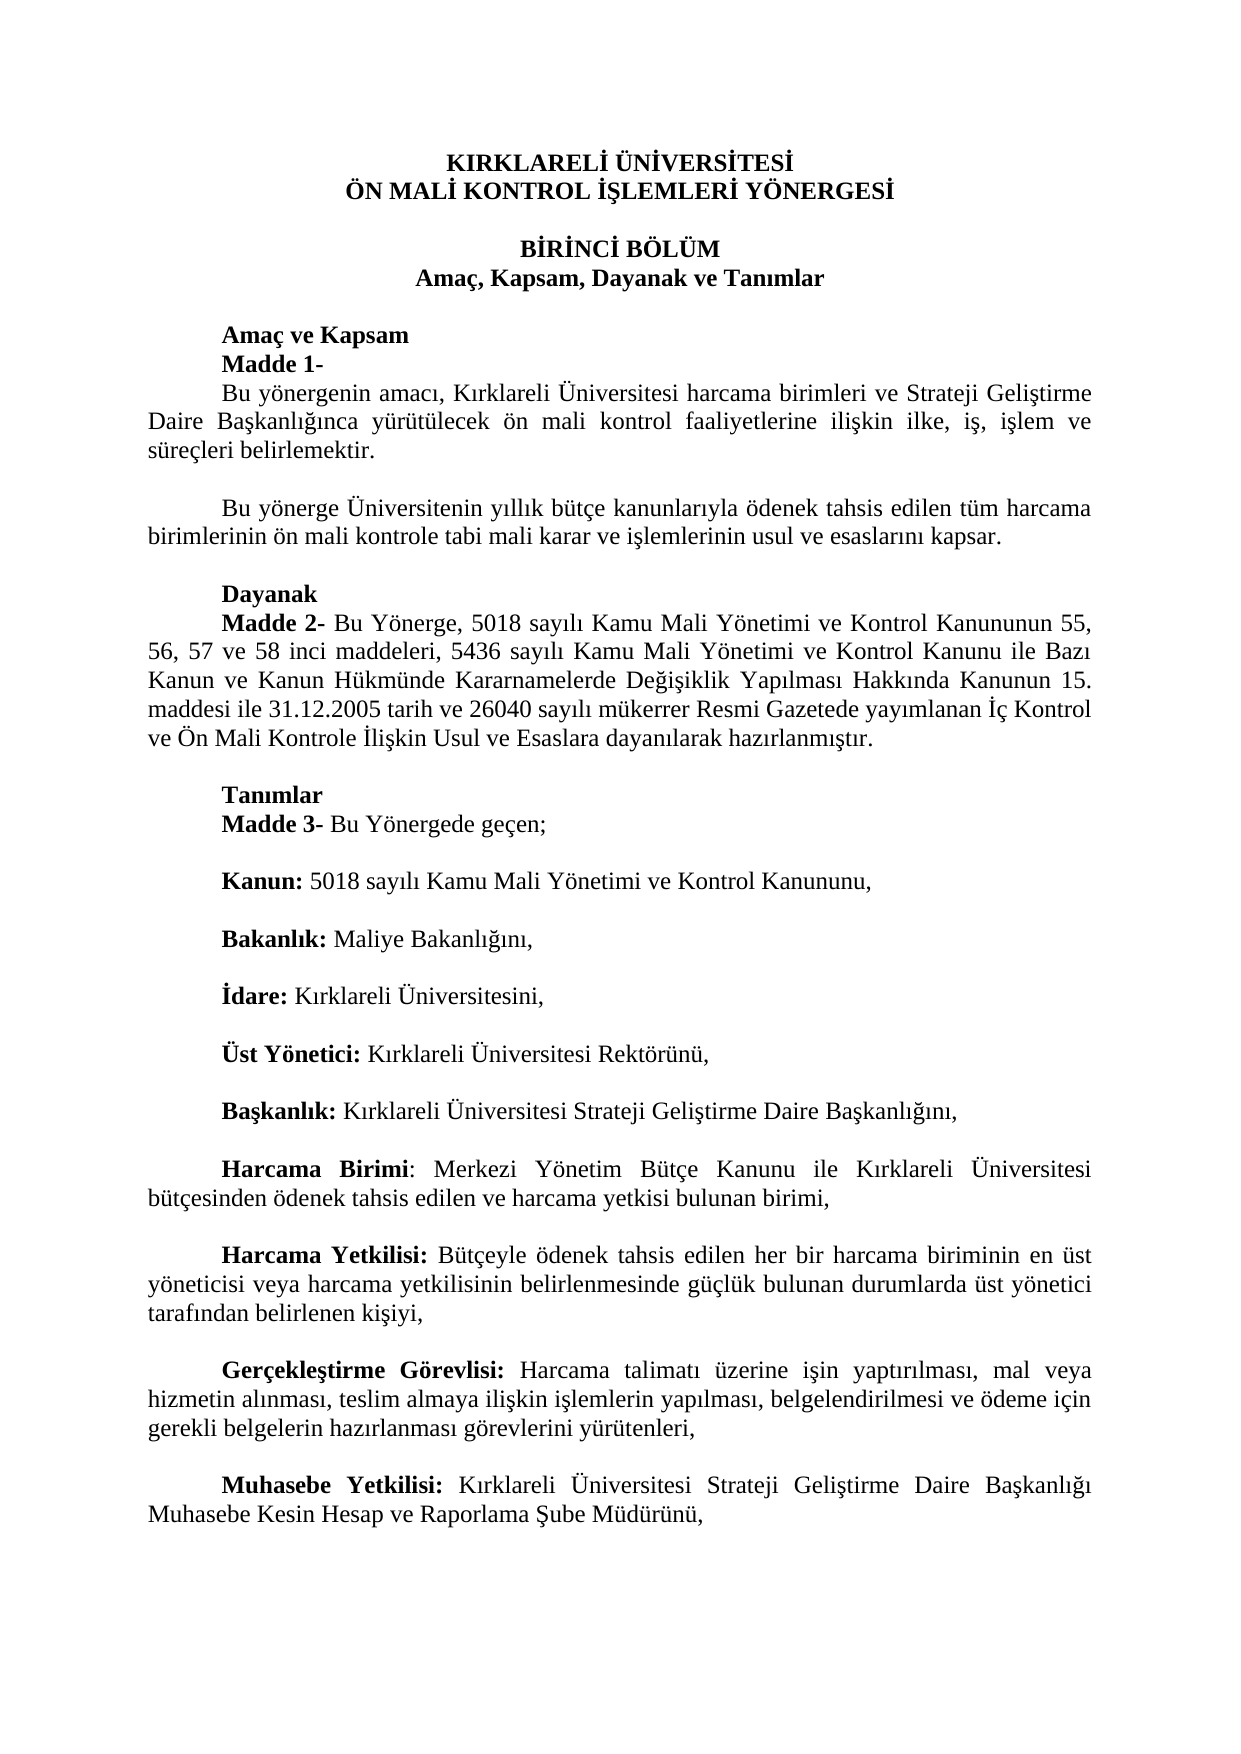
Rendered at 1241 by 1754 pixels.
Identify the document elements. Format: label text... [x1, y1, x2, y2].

text İdare: Kırklareli Üniversitesini, [148, 981, 1093, 1010]
subtitle Madde 1- [148, 349, 1093, 378]
text Başkanlık: Kırklareli Üniversitesi Strateji Geliştirme Daire Başkanlığını, [148, 1096, 1093, 1125]
text Madde 2- Bu Yönerge, 5018 sayılı Kamu Mali Yönetimi ve Kontrol Kanununun 55, 56, 57 ve 58 inci maddeleri, 5436 sayılı Kamu Mali Yönetimi ve Kontrol Kanunu ile Bazı Kanun ve Kanun Hükmünde Kararnamelerde Değişiklik Yapılması Hakkında Kanunun 15. maddesi ile 31.12.2005 tarih ve 26040 sayılı mükerrer Resmi Gazetede yayımlanan İç Kontrol ve Ön Mali Kontrole İlişkin Usul ve Esaslara dayanılarak hazırlanmıştır. [148, 608, 1093, 751]
text Kanun: 5018 sayılı Kamu Mali Yönetimi ve Kontrol Kanununu, [148, 866, 1093, 895]
title Amaç, Kapsam, Dayanak ve Tanımlar [148, 263, 1093, 291]
text Üst Yönetici: Kırklareli Üniversitesi Rektörünü, [148, 1039, 1093, 1068]
text Dayanak [148, 579, 1093, 608]
text Muhasebe Yetkilisi: Kırklareli Üniversitesi Strateji Geliştirme Daire Başkanlığı Muhasebe Kesin Hesap ve Raporlama Şube Müdürünü, [148, 1470, 1093, 1528]
text Gerçekleştirme Görevlisi: Harcama talimatı üzerine işin yaptırılması, mal veya hizmetin alınması, teslim almaya ilişkin işlemlerin yapılması, belgelendirilmesi ve ödeme için gerekli belgelerin hazırlanması görevlerini yürütenleri, [148, 1355, 1093, 1441]
subtitle Bu yönergenin amacı, Kırklareli Üniversitesi harcama birimleri ve Strateji Geliştirme Daire Başkanlığınca yürütülecek ön mali kontrol faaliyetlerine ilişkin ilke, iş, işlem ve süreçleri belirlemektir. [148, 378, 1093, 464]
title KIRKLARELİ ÜNİVERSİTESİ [148, 148, 1093, 176]
title BİRİNCİ BÖLÜM [148, 234, 1093, 263]
subtitle Tanımlar [148, 780, 1093, 809]
title ÖN MALİ KONTROL İŞLEMLERİ YÖNERGESİ [148, 176, 1093, 205]
text Harcama Yetkilisi: Bütçeyle ödenek tahsis edilen her bir harcama biriminin en üst yöneticisi veya harcama yetkilisinin belirlenmesinde güçlük bulunan durumlarda üst yönetici tarafından belirlenen kişiyi, [148, 1240, 1093, 1326]
title Amaç ve Kapsam [148, 320, 1093, 349]
text Bu yönerge Üniversitenin yıllık bütçe kanunlarıyla ödenek tahsis edilen tüm harcama birimlerinin ön mali kontrole tabi mali karar ve işlemlerinin usul ve esaslarını kapsar. [148, 493, 1093, 550]
text Harcama Birimi: Merkezi Yönetim Bütçe Kanunu ile Kırklareli Üniversitesi bütçesinden ödenek tahsis edilen ve harcama yetkisi bulunan birimi, [148, 1154, 1093, 1211]
text Bakanlık: Maliye Bakanlığını, [148, 924, 1093, 953]
text Madde 3- Bu Yönergede geçen; [148, 809, 1093, 838]
